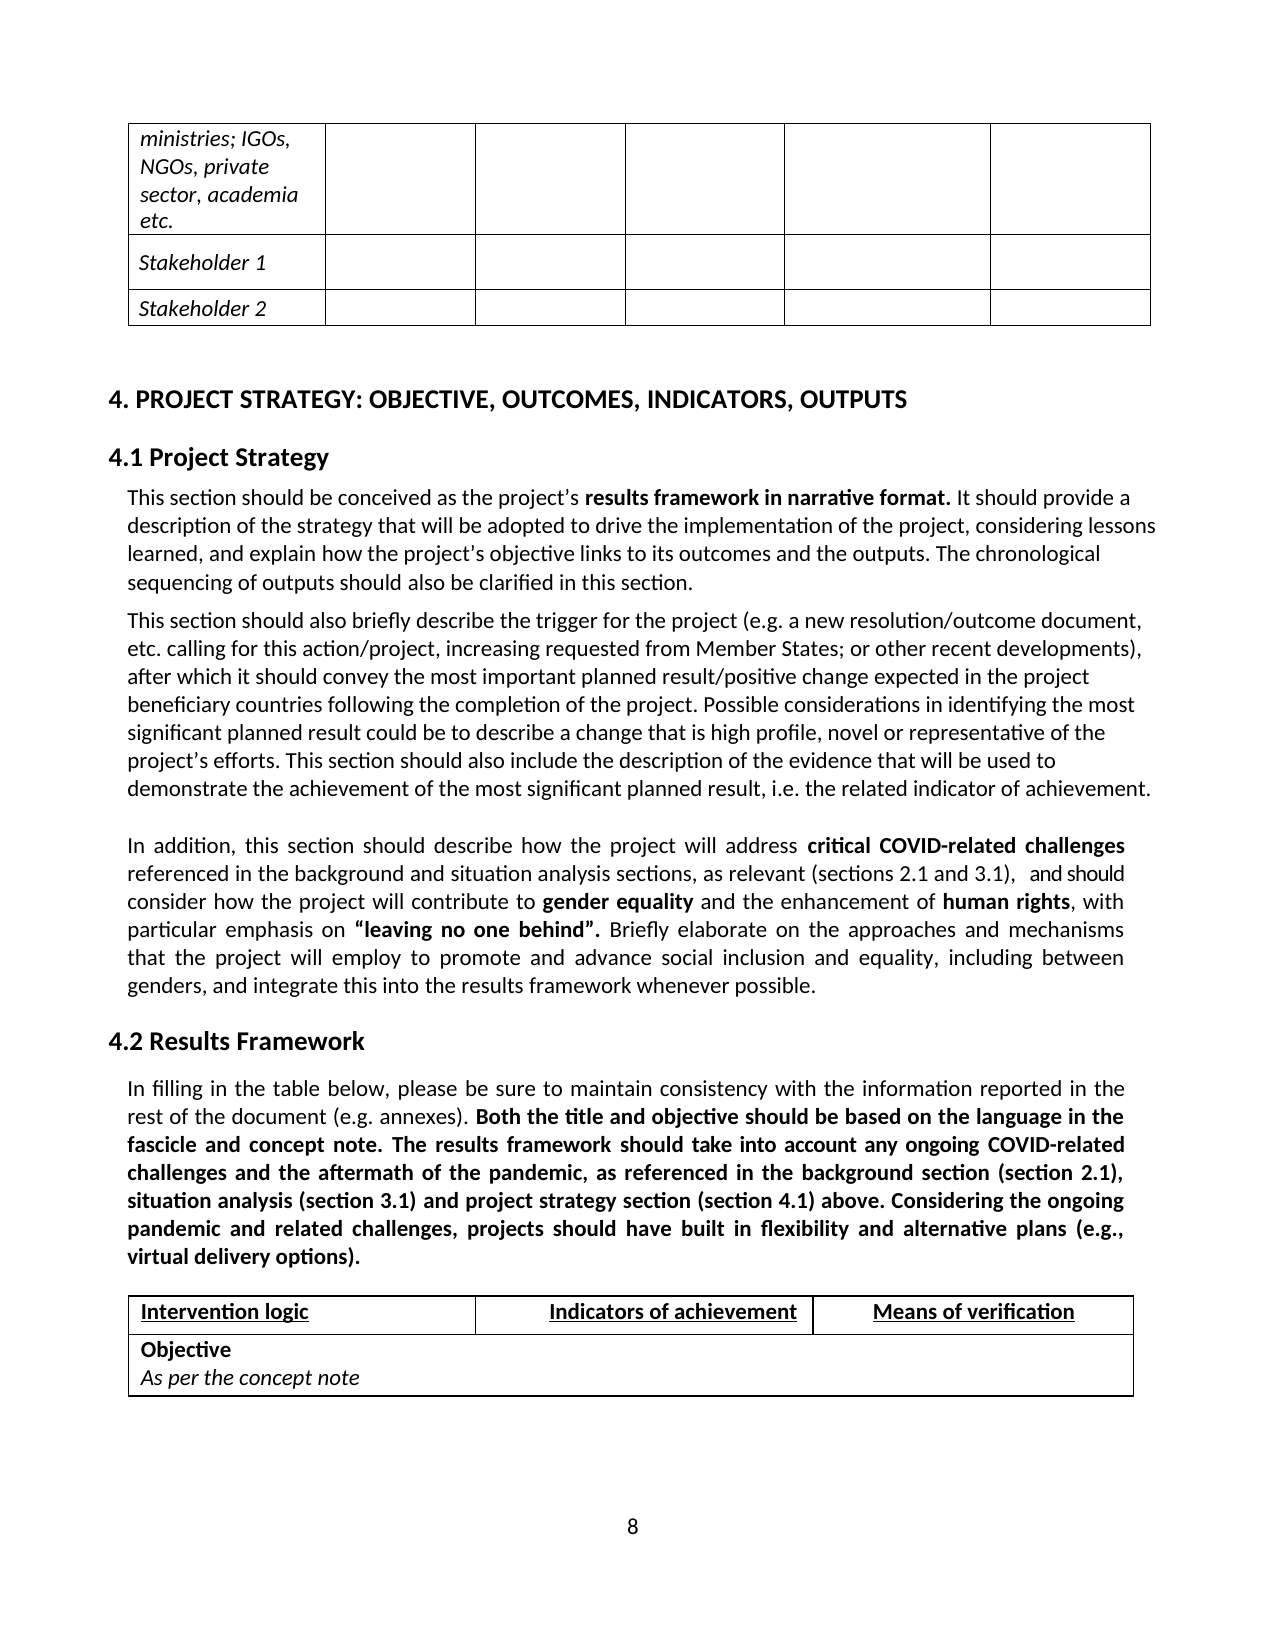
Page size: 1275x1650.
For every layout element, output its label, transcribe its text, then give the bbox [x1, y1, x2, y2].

text This section should also briefly describe the trigger for the project (e.g. a new resolution/outcome document, etc. calling for this action/project, increasing requested from Member States; or other recent developments), after which it should convey the most important planned result/positive change expected in the project beneficiary countries following the completion of the project. Possible considerations in identifying the most significant planned result could be to describe a change that is high profile, novel or representative of the project’s efforts. This section should also include the description of the evidence that will be used to demonstrate the achievement of the most significant planned result, i.e. the related indicator of achievement. [127, 606, 1162, 802]
table_cell [785, 290, 990, 325]
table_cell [991, 124, 1150, 234]
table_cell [476, 124, 625, 234]
table_cell [476, 235, 625, 289]
table_cell [991, 235, 1150, 289]
text In filling in the table below, please be sure to maintain consistency with the information reported in the rest of the document (e.g. annexes). Both the title and objective should be based on the language in the fascicle and concept note. The results framework should take into account any ongoing COVID-related challenges and the aftermath of the pandemic, as referenced in the background section (section 2.1), situation analysis (section 3.1) and project strategy section (section 4.1) above. Considering the ongoing pandemic and related challenges, projects should have built in flexibility and alternative plans (e.g., virtual delivery options). [127, 1074, 1125, 1270]
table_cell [326, 124, 475, 234]
table_cell Stakeholder 2 [129, 290, 325, 325]
table_cell [326, 235, 475, 289]
table_cell Objective As per the concept note [129, 1335, 1133, 1395]
table_cell [326, 290, 475, 325]
table_cell [991, 290, 1150, 325]
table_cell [785, 124, 990, 234]
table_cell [626, 124, 784, 234]
table_cell [785, 235, 990, 289]
subtitle 4. PROJECT STRATEGY: OBJECTIVE, OUTCOMES, INDICATORS, OUTPUTS [108, 382, 1162, 415]
table_header Indicators of achievement [476, 1297, 812, 1333]
text In addition, this section should describe how the project will address critical COVID-related challenges referenced in the background and situation analysis sections, as relevant (sections 2.1 and 3.1), and should consider how the project will contribute to gender equality and the enhancement of human rights, with particular emphasis on “leaving no one behind”. Briefly elaborate on the approaches and mechanisms that the project will employ to promote and advance social inclusion and equality, including between genders, and integrate this into the results framework whenever possible. [127, 831, 1125, 999]
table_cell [129, 124, 325, 234]
table_header Means of verification [814, 1297, 1133, 1333]
table_cell [626, 235, 784, 289]
table_cell [476, 290, 625, 325]
table_cell [626, 290, 784, 325]
table_header Intervention logic [129, 1297, 475, 1333]
subtitle 4.2 Results Framework [108, 1024, 1162, 1057]
table_cell Stakeholder 1 [129, 235, 325, 289]
text This section should be conceived as the project’s results framework in narrative format. It should provide a description of the strategy that will be adopted to drive the implementation of the project, considering lessons learned, and explain how the project’s objective links to its outcomes and the outputs. The chronological sequencing of outputs should also be clarified in this section. [127, 483, 1162, 596]
subtitle 4.1 Project Strategy [108, 440, 1162, 473]
